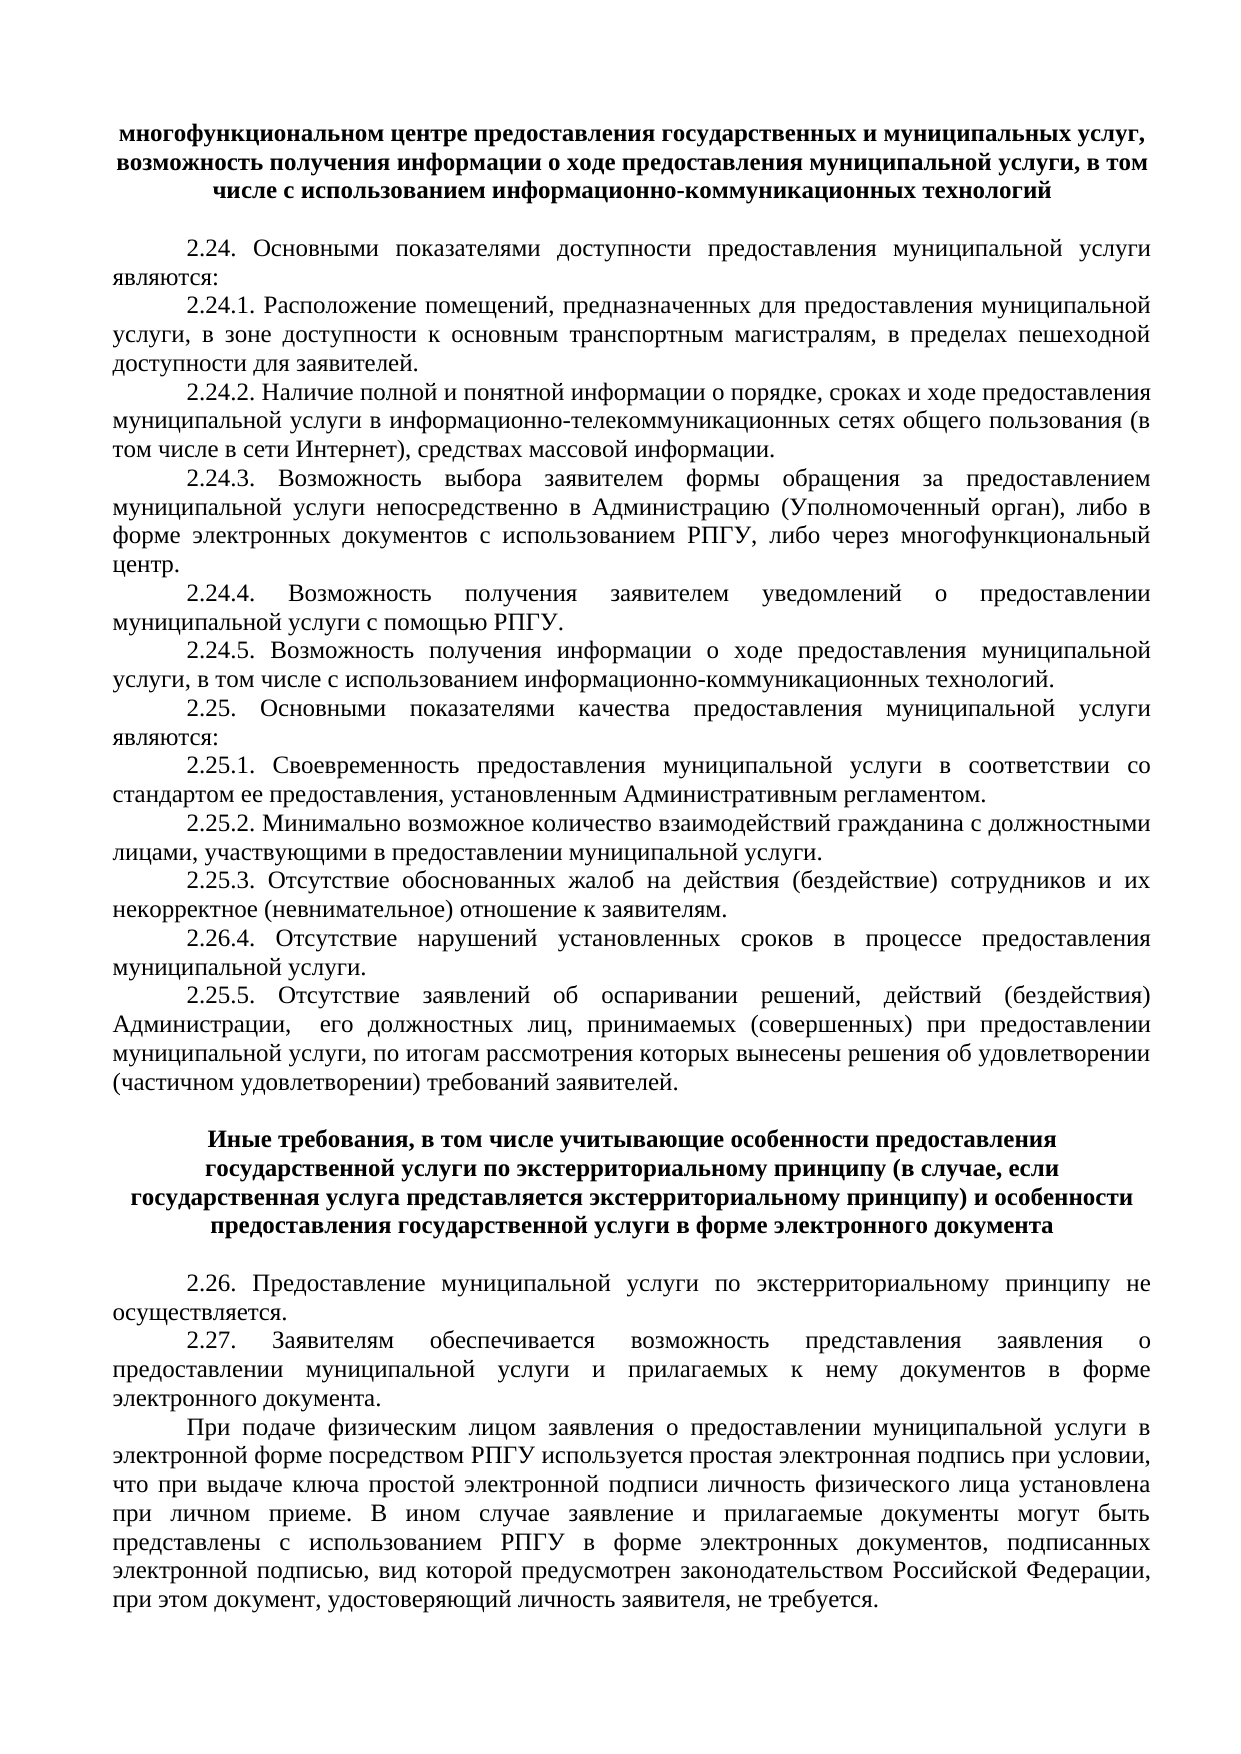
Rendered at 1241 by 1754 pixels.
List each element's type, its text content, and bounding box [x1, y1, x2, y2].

text 2.24.3. Возможность выбора заявителем формы обращения за предоставлением муниципальной услуги непосредственно в Администрацию (Уполномоченный орган), либо в форме электронных документов с использованием РПГУ, либо через многофункциональный центр. [112, 463, 1152, 578]
text 2.24. Основными показателями доступности предоставления муниципальной услуги являются: [112, 233, 1152, 291]
text 2.24.5. Возможность получения информации о ходе предоставления муниципальной услуги, в том числе с использованием информационно-коммуникационных технологий. [112, 636, 1152, 693]
text 2.27. Заявителям обеспечивается возможность представления заявления о предоставлении муниципальной услуги и прилагаемых к нему документов в форме электронного документа. [112, 1326, 1152, 1412]
text 2.24.2. Наличие полной и понятной информации о порядке, сроках и ходе предоставления муниципальной услуги в информационно-телекоммуникационных сетях общего пользования (в том числе в сети Интернет), средствах массовой информации. [112, 377, 1152, 463]
text Иные требования, в том числе учитывающие особенности предоставления государственной услуги по экстерриториальному принципу (в случае, если государственная услуга представляется экстерриториальному принципу) и особенности предоставления государственной услуги в форме электронного документа [112, 1124, 1152, 1239]
text 2.26.4. Отсутствие нарушений установленных сроков в процессе предоставления муниципальной услуги. [112, 923, 1152, 981]
text При подаче физическим лицом заявления о предоставлении муниципальной услуги в электронной форме посредством РПГУ используется простая электронная подпись при условии, что при выдаче ключа простой электронной подписи личность физического лица установлена при личном приеме. В ином случае заявление и прилагаемые документы могут быть представлены с использованием РПГУ в форме электронных документов, подписанных электронной подписью, вид которой предусмотрен законодательством Российской Федерации, при этом документ, удостоверяющий личность заявителя, не требуется. [112, 1412, 1152, 1613]
text 2.26. Предоставление муниципальной услуги по экстерриториальному принципу не осуществляется. [112, 1268, 1152, 1326]
text 2.24.1. Расположение помещений, предназначенных для предоставления муниципальной услуги, в зоне доступности к основным транспортным магистралям, в пределах пешеходной доступности для заявителей. [112, 291, 1152, 377]
text 2.25.3. Отсутствие обоснованных жалоб на действия (бездействие) сотрудников и их некорректное (невнимательное) отношение к заявителям. [112, 866, 1152, 923]
text 2.24.4. Возможность получения заявителем уведомлений о предоставлении муниципальной услуги с помощью РПГУ. [112, 578, 1152, 636]
text 2.25.1. Своевременность предоставления муниципальной услуги в соответствии со стандартом ее предоставления, установленным Административным регламентом. [112, 751, 1152, 808]
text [112, 118, 1152, 204]
text 2.25.2. Минимально возможное количество взаимодействий гражданина с должностными лицами, участвующими в предоставлении муниципальной услуги. [112, 808, 1152, 866]
text 2.25. Основными показателями качества предоставления муниципальной услуги являются: [112, 693, 1152, 751]
text 2.25.5. Отсутствие заявлений об оспаривании решений, действий (бездействия) Администрации, его должностных лиц, принимаемых (совершенных) при предоставлении муниципальной услуги, по итогам рассмотрения которых вынесены решения об удовлетворении (частичном удовлетворении) требований заявителей. [112, 981, 1152, 1096]
